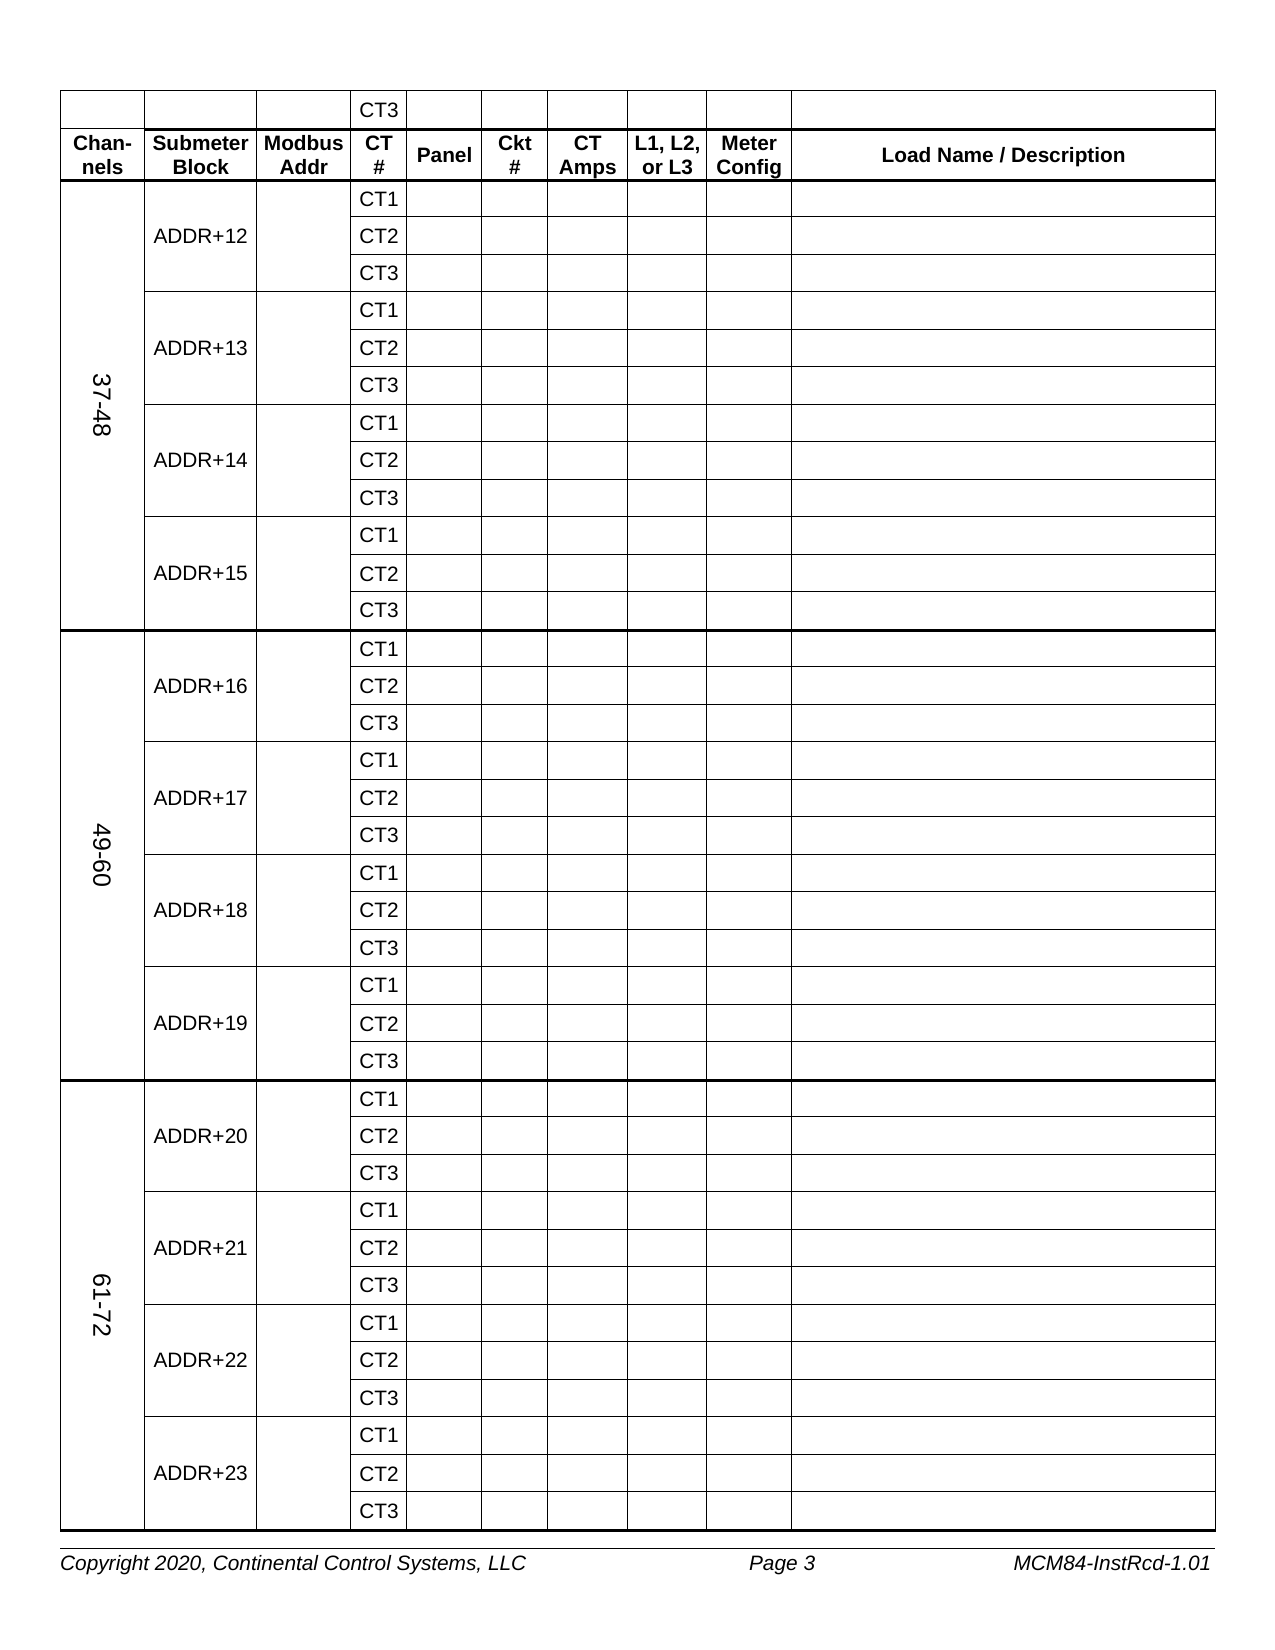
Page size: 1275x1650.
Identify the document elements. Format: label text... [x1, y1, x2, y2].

table_cell [792, 1267, 1215, 1303]
table_cell [482, 1042, 547, 1078]
table_cell [628, 255, 706, 291]
table_cell [707, 1455, 791, 1491]
table_cell [707, 1342, 791, 1378]
table_cell [257, 405, 350, 516]
table_cell CT2 [351, 555, 406, 591]
table_cell [548, 705, 627, 741]
table_cell [548, 855, 627, 891]
table_cell [548, 330, 627, 366]
table_cell [792, 555, 1215, 591]
table_cell [628, 1492, 706, 1528]
table_cell [628, 667, 706, 703]
table_cell CT Amps [548, 131, 627, 178]
table_cell [548, 1455, 627, 1491]
table_cell [548, 555, 627, 591]
table_cell [792, 967, 1215, 1003]
table_cell [407, 330, 481, 366]
table_cell Meter Config [707, 131, 791, 178]
table_cell [792, 855, 1215, 891]
table_cell [257, 632, 350, 741]
table_cell CT3 [351, 705, 406, 741]
table_cell [628, 1192, 706, 1228]
table_cell CT3 [351, 1492, 406, 1528]
table_cell [548, 405, 627, 441]
table_cell CT # [351, 131, 406, 178]
table_cell [482, 1117, 547, 1153]
table_cell [407, 892, 481, 928]
table_cell [407, 667, 481, 703]
table_cell [707, 1155, 791, 1191]
table_cell [628, 405, 706, 441]
table_cell [482, 330, 547, 366]
table_cell ADDR+15 [145, 517, 256, 628]
table_cell CT2 [351, 1117, 406, 1153]
table_cell [792, 480, 1215, 516]
table_cell [407, 592, 481, 628]
table_cell CT3 [351, 592, 406, 628]
table_cell ADDR+20 [145, 1082, 256, 1191]
table_cell [482, 517, 547, 553]
table_cell [792, 1117, 1215, 1153]
table_cell [707, 91, 791, 127]
table_cell [482, 1267, 547, 1303]
table_cell ADDR+16 [145, 632, 256, 741]
table_cell [407, 1005, 481, 1041]
table_cell Chan-nels [61, 129, 144, 178]
table_cell [257, 1417, 350, 1528]
table_cell [792, 255, 1215, 291]
table_cell [257, 182, 350, 291]
table_cell CT3 [351, 1380, 406, 1416]
table_cell [792, 292, 1215, 328]
table_cell [628, 1267, 706, 1303]
table_cell [792, 367, 1215, 403]
table_cell [707, 1380, 791, 1416]
table_cell [628, 91, 706, 127]
table_cell [707, 555, 791, 591]
table_cell CT2 [351, 217, 406, 253]
table_cell [707, 1082, 791, 1116]
table_cell [482, 967, 547, 1003]
table_cell CT3 [351, 91, 406, 127]
table_cell [628, 742, 706, 778]
table_cell [628, 1342, 706, 1378]
table_cell CT2 [351, 442, 406, 478]
table_cell [257, 742, 350, 853]
table_cell [482, 367, 547, 403]
table_cell [707, 1305, 791, 1341]
table_cell [548, 592, 627, 628]
table_cell CT2 [351, 780, 406, 816]
table_cell [548, 91, 627, 127]
table_cell [407, 930, 481, 966]
table_cell [257, 855, 350, 966]
table_cell Submeter Block [145, 131, 256, 178]
table_cell [482, 632, 547, 666]
table_cell [792, 1155, 1215, 1191]
table_cell [407, 817, 481, 853]
table_cell [482, 855, 547, 891]
table_cell [257, 517, 350, 628]
table_cell L1, L2, or L3 [628, 131, 706, 178]
table_cell [548, 1417, 627, 1453]
table_cell CT2 [351, 1455, 406, 1491]
table_cell [792, 182, 1215, 216]
table_cell [707, 1492, 791, 1528]
table_cell [407, 1417, 481, 1453]
table_cell [407, 1492, 481, 1528]
table_cell [792, 742, 1215, 778]
table_cell [628, 855, 706, 891]
table_cell [407, 405, 481, 441]
table_cell [407, 1042, 481, 1078]
table_cell CT1 [351, 632, 406, 666]
table_cell [628, 817, 706, 853]
table_cell [707, 592, 791, 628]
table_cell CT1 [351, 182, 406, 216]
table_cell CT2 [351, 892, 406, 928]
table_cell [548, 632, 627, 666]
table_cell CT2 [351, 1230, 406, 1266]
table_cell [407, 480, 481, 516]
table_cell [628, 1042, 706, 1078]
table_cell [407, 742, 481, 778]
table_cell [482, 1455, 547, 1491]
table_cell [548, 780, 627, 816]
table_cell [257, 967, 350, 1078]
table_cell [482, 1305, 547, 1341]
table_cell [482, 1192, 547, 1228]
table_cell [792, 817, 1215, 853]
table_cell [707, 1230, 791, 1266]
table_cell [407, 91, 481, 127]
table_cell [482, 592, 547, 628]
table_cell ADDR+21 [145, 1192, 256, 1303]
table_cell [482, 292, 547, 328]
table_cell [548, 182, 627, 216]
table_cell [548, 1267, 627, 1303]
table_cell [548, 742, 627, 778]
table_cell ADDR+17 [145, 742, 256, 853]
table_cell CT3 [351, 817, 406, 853]
table_cell Panel [407, 131, 481, 178]
table_cell [548, 930, 627, 966]
table_cell CT3 [351, 1042, 406, 1078]
table_cell CT1 [351, 742, 406, 778]
table_cell [792, 592, 1215, 628]
table_cell CT3 [351, 1267, 406, 1303]
table_cell CT1 [351, 855, 406, 891]
table_cell [407, 632, 481, 666]
table_cell [628, 292, 706, 328]
table_cell [628, 1305, 706, 1341]
table_cell [482, 930, 547, 966]
table_cell [407, 1230, 481, 1266]
table_cell [792, 442, 1215, 478]
table_cell [482, 1005, 547, 1041]
table_cell CT1 [351, 1305, 406, 1341]
table_cell 49-60 [61, 632, 144, 1078]
table_cell [482, 1380, 547, 1416]
table_cell [792, 1380, 1215, 1416]
table_cell CT1 [351, 405, 406, 441]
table_cell CT1 [351, 967, 406, 1003]
table_cell [407, 855, 481, 891]
table_cell [482, 742, 547, 778]
table_cell [482, 892, 547, 928]
table_cell CT3 [351, 1155, 406, 1191]
table_cell [407, 555, 481, 591]
table_cell [548, 1380, 627, 1416]
table_cell [707, 705, 791, 741]
table_cell [407, 1155, 481, 1191]
table_cell [548, 217, 627, 253]
table_cell [707, 182, 791, 216]
table_cell [792, 1192, 1215, 1228]
table_cell [628, 442, 706, 478]
table_cell [792, 705, 1215, 741]
table_cell [548, 517, 627, 553]
table_cell [792, 1417, 1215, 1453]
table_cell [548, 967, 627, 1003]
table_cell ADDR+13 [145, 292, 256, 403]
table_cell [407, 780, 481, 816]
table_cell [707, 1192, 791, 1228]
table_cell [628, 892, 706, 928]
table_cell [407, 182, 481, 216]
table_cell ADDR+19 [145, 967, 256, 1078]
table_cell [792, 217, 1215, 253]
table_cell [792, 1005, 1215, 1041]
table_cell [482, 182, 547, 216]
table_cell [707, 255, 791, 291]
table_cell Load Name / Description [792, 131, 1215, 178]
table_cell CT3 [351, 930, 406, 966]
table_cell [707, 817, 791, 853]
table_cell CT1 [351, 1417, 406, 1453]
table_cell [707, 1417, 791, 1453]
table_cell [792, 1230, 1215, 1266]
table_cell [628, 1082, 706, 1116]
table_cell [707, 217, 791, 253]
table_cell [407, 1117, 481, 1153]
table_cell [548, 255, 627, 291]
table_cell [407, 442, 481, 478]
table_cell [482, 667, 547, 703]
table_cell [707, 1005, 791, 1041]
table_cell [707, 330, 791, 366]
table_cell [628, 632, 706, 666]
table_cell [482, 817, 547, 853]
table_cell [548, 667, 627, 703]
table_cell [548, 367, 627, 403]
table_cell [548, 1230, 627, 1266]
table_cell [548, 817, 627, 853]
table_cell CT1 [351, 517, 406, 553]
table_cell [548, 1492, 627, 1528]
table_cell [407, 292, 481, 328]
table_cell [707, 632, 791, 666]
table_cell [548, 1305, 627, 1341]
table_cell [482, 255, 547, 291]
table_cell [707, 367, 791, 403]
table_cell [707, 892, 791, 928]
table_cell [548, 1082, 627, 1116]
table_cell [257, 292, 350, 403]
table_cell [407, 1380, 481, 1416]
table_cell [628, 480, 706, 516]
table_cell [792, 1492, 1215, 1528]
table_cell [628, 1455, 706, 1491]
table_cell [257, 1082, 350, 1191]
table_cell [628, 1417, 706, 1453]
table_cell CT1 [351, 1192, 406, 1228]
table_cell [628, 930, 706, 966]
table_cell [792, 91, 1215, 127]
table_cell [407, 367, 481, 403]
table_cell [482, 1342, 547, 1378]
table_cell [482, 442, 547, 478]
table_cell [707, 1267, 791, 1303]
table_cell [792, 405, 1215, 441]
table_cell CT1 [351, 1082, 406, 1116]
table_cell [407, 967, 481, 1003]
table_cell [548, 1342, 627, 1378]
table_cell [482, 1417, 547, 1453]
table_cell [407, 1082, 481, 1116]
table_cell [548, 1005, 627, 1041]
table_cell CT2 [351, 1005, 406, 1041]
table_cell [628, 1380, 706, 1416]
table_cell [407, 1305, 481, 1341]
table_cell [257, 1192, 350, 1303]
table_cell [792, 517, 1215, 553]
table_cell [407, 1192, 481, 1228]
table_cell ADDR+23 [145, 1417, 256, 1528]
table_cell CT2 [351, 330, 406, 366]
table_cell [548, 892, 627, 928]
table_cell [482, 555, 547, 591]
table_cell [482, 1230, 547, 1266]
table_cell [707, 292, 791, 328]
table_cell [628, 517, 706, 553]
table_cell [482, 405, 547, 441]
table_cell [707, 1117, 791, 1153]
table_cell Modbus Addr [257, 131, 350, 178]
table_cell [628, 780, 706, 816]
table_cell [707, 405, 791, 441]
table_cell [628, 592, 706, 628]
table_cell [707, 780, 791, 816]
table_cell [548, 292, 627, 328]
table_cell [548, 1117, 627, 1153]
table_cell [482, 91, 547, 127]
table_cell [407, 1455, 481, 1491]
table_cell [792, 1042, 1215, 1078]
table_cell [707, 442, 791, 478]
table_cell [628, 1230, 706, 1266]
table_cell [628, 330, 706, 366]
table_cell CT3 [351, 367, 406, 403]
table_cell ADDR+18 [145, 855, 256, 966]
table_cell [628, 1155, 706, 1191]
table_cell [628, 705, 706, 741]
table_cell [482, 780, 547, 816]
table_cell ADDR+22 [145, 1305, 256, 1416]
table_cell [548, 1192, 627, 1228]
table_cell [707, 930, 791, 966]
table_cell [407, 255, 481, 291]
table_cell [792, 930, 1215, 966]
table_cell [707, 667, 791, 703]
table_cell [628, 217, 706, 253]
table_cell [628, 182, 706, 216]
table_cell [707, 855, 791, 891]
table_cell [482, 1492, 547, 1528]
table_cell [628, 967, 706, 1003]
table_cell [792, 667, 1215, 703]
table_cell 37-48 [61, 182, 144, 628]
table_cell [628, 555, 706, 591]
table_cell CT2 [351, 1342, 406, 1378]
table_cell [407, 1342, 481, 1378]
table_cell ADDR+12 [145, 182, 256, 291]
table_cell [548, 1155, 627, 1191]
table_cell [548, 1042, 627, 1078]
table_cell [628, 1005, 706, 1041]
table_cell Ckt # [482, 131, 547, 178]
table_cell [792, 1305, 1215, 1341]
table_cell [407, 705, 481, 741]
table_cell [792, 632, 1215, 666]
table_cell [548, 442, 627, 478]
table_cell [482, 1082, 547, 1116]
table_cell CT1 [351, 292, 406, 328]
table_cell [792, 1082, 1215, 1116]
table_cell [407, 1267, 481, 1303]
table_cell [407, 217, 481, 253]
table_cell [707, 967, 791, 1003]
table_cell [548, 480, 627, 516]
table_cell [707, 1042, 791, 1078]
table_cell CT3 [351, 255, 406, 291]
table_cell [482, 705, 547, 741]
table_cell [482, 480, 547, 516]
table_cell [628, 1117, 706, 1153]
table_cell [482, 217, 547, 253]
table_cell CT3 [351, 480, 406, 516]
table_cell [628, 367, 706, 403]
table_cell [792, 1455, 1215, 1491]
table_cell [707, 517, 791, 553]
table_cell [792, 892, 1215, 928]
table_cell [707, 742, 791, 778]
table_cell 61-72 [61, 1082, 144, 1528]
table_cell [407, 517, 481, 553]
table_cell [257, 1305, 350, 1416]
table_cell ADDR+14 [145, 405, 256, 516]
table_cell [707, 480, 791, 516]
table_cell [792, 330, 1215, 366]
table_cell [792, 1342, 1215, 1378]
table_cell [482, 1155, 547, 1191]
table_cell [792, 780, 1215, 816]
table_cell CT2 [351, 667, 406, 703]
